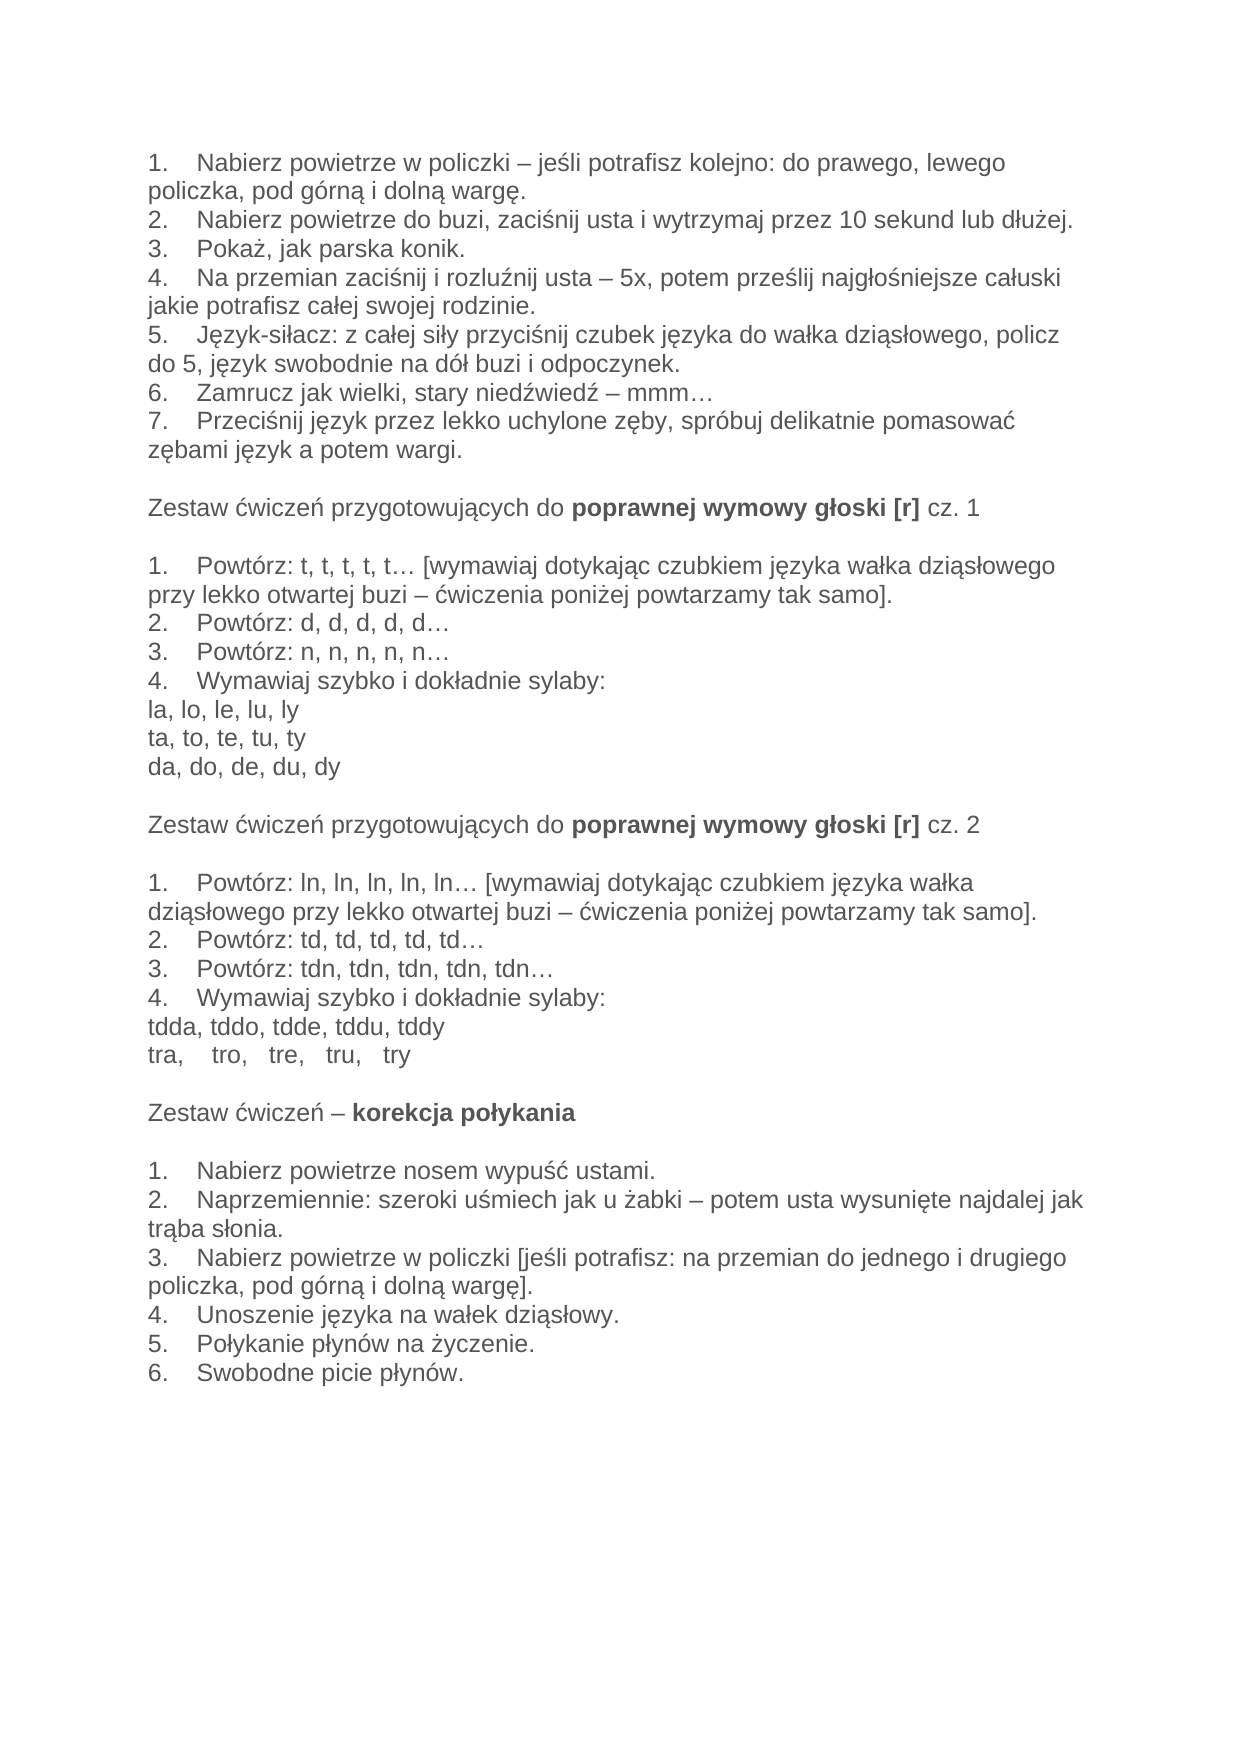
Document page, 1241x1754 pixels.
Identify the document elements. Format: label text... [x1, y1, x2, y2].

text 1. Nabierz powietrze nosem wypuść ustami. 2. Naprzemiennie: szeroki uśmiech jak u żabki – potem usta wysunięte najdalej jak trąba słonia. 3. Nabierz powietrze w policzki [jeśli potrafisz: na przemian do jednego i drugiego policzka, pod górną i dolną wargę]. 4. Unoszenie języka na wałek dziąsłowy. 5. Połykanie płynów na życzenie. 6. Swobodne picie płynów. [148, 1156, 1093, 1386]
text 1. Nabierz powietrze w policzki – jeśli potrafisz kolejno: do prawego, lewego policzka, pod górną i dolną wargę. 2. Nabierz powietrze do buzi, zaciśnij usta i wytrzymaj przez 10 sekund lub dłużej. 3. Pokaż, jak parska konik. 4. Na przemian zaciśnij i rozluźnij usta – 5x, potem prześlij najgłośniejsze całuski jakie potrafisz całej swojej rodzinie. 5. Język-siłacz: z całej siły przyciśnij czubek języka do wałka dziąsłowego, policz do 5, język swobodnie na dół buzi i odpoczynek. 6. Zamrucz jak wielki, stary niedźwiedź – mmm… 7. Przeciśnij język przez lekko uchylone zęby, spróbuj delikatnie pomasować zębami język a potem wargi. [148, 148, 1093, 464]
text Zestaw ćwiczeń – korekcja połykania [148, 1098, 1093, 1127]
text 1. Powtórz: t, t, t, t, t… [wymawiaj dotykając czubkiem języka wałka dziąsłowego przy lekko otwartej buzi – ćwiczenia poniżej powtarzamy tak samo]. 2. Powtórz: d, d, d, d, d… 3. Powtórz: n, n, n, n, n… 4. Wymawiaj szybko i dokładnie sylaby: la, lo, le, lu, ly ta, to, te, tu, ty da, do, de, du, dy [148, 551, 1093, 781]
text 1. Powtórz: ln, ln, ln, ln, ln… [wymawiaj dotykając czubkiem języka wałka dziąsłowego przy lekko otwartej buzi – ćwiczenia poniżej powtarzamy tak samo]. 2. Powtórz: td, td, td, td, td… 3. Powtórz: tdn, tdn, tdn, tdn, tdn… 4. Wymawiaj szybko i dokładnie sylaby: tdda, tddo, tdde, tddu, tddy tra, tro, tre, tru, try [148, 868, 1093, 1069]
text Zestaw ćwiczeń przygotowujących do poprawnej wymowy głoski [r] cz. 1 [148, 493, 1093, 522]
text Zestaw ćwiczeń przygotowujących do poprawnej wymowy głoski [r] cz. 2 [148, 810, 1093, 839]
